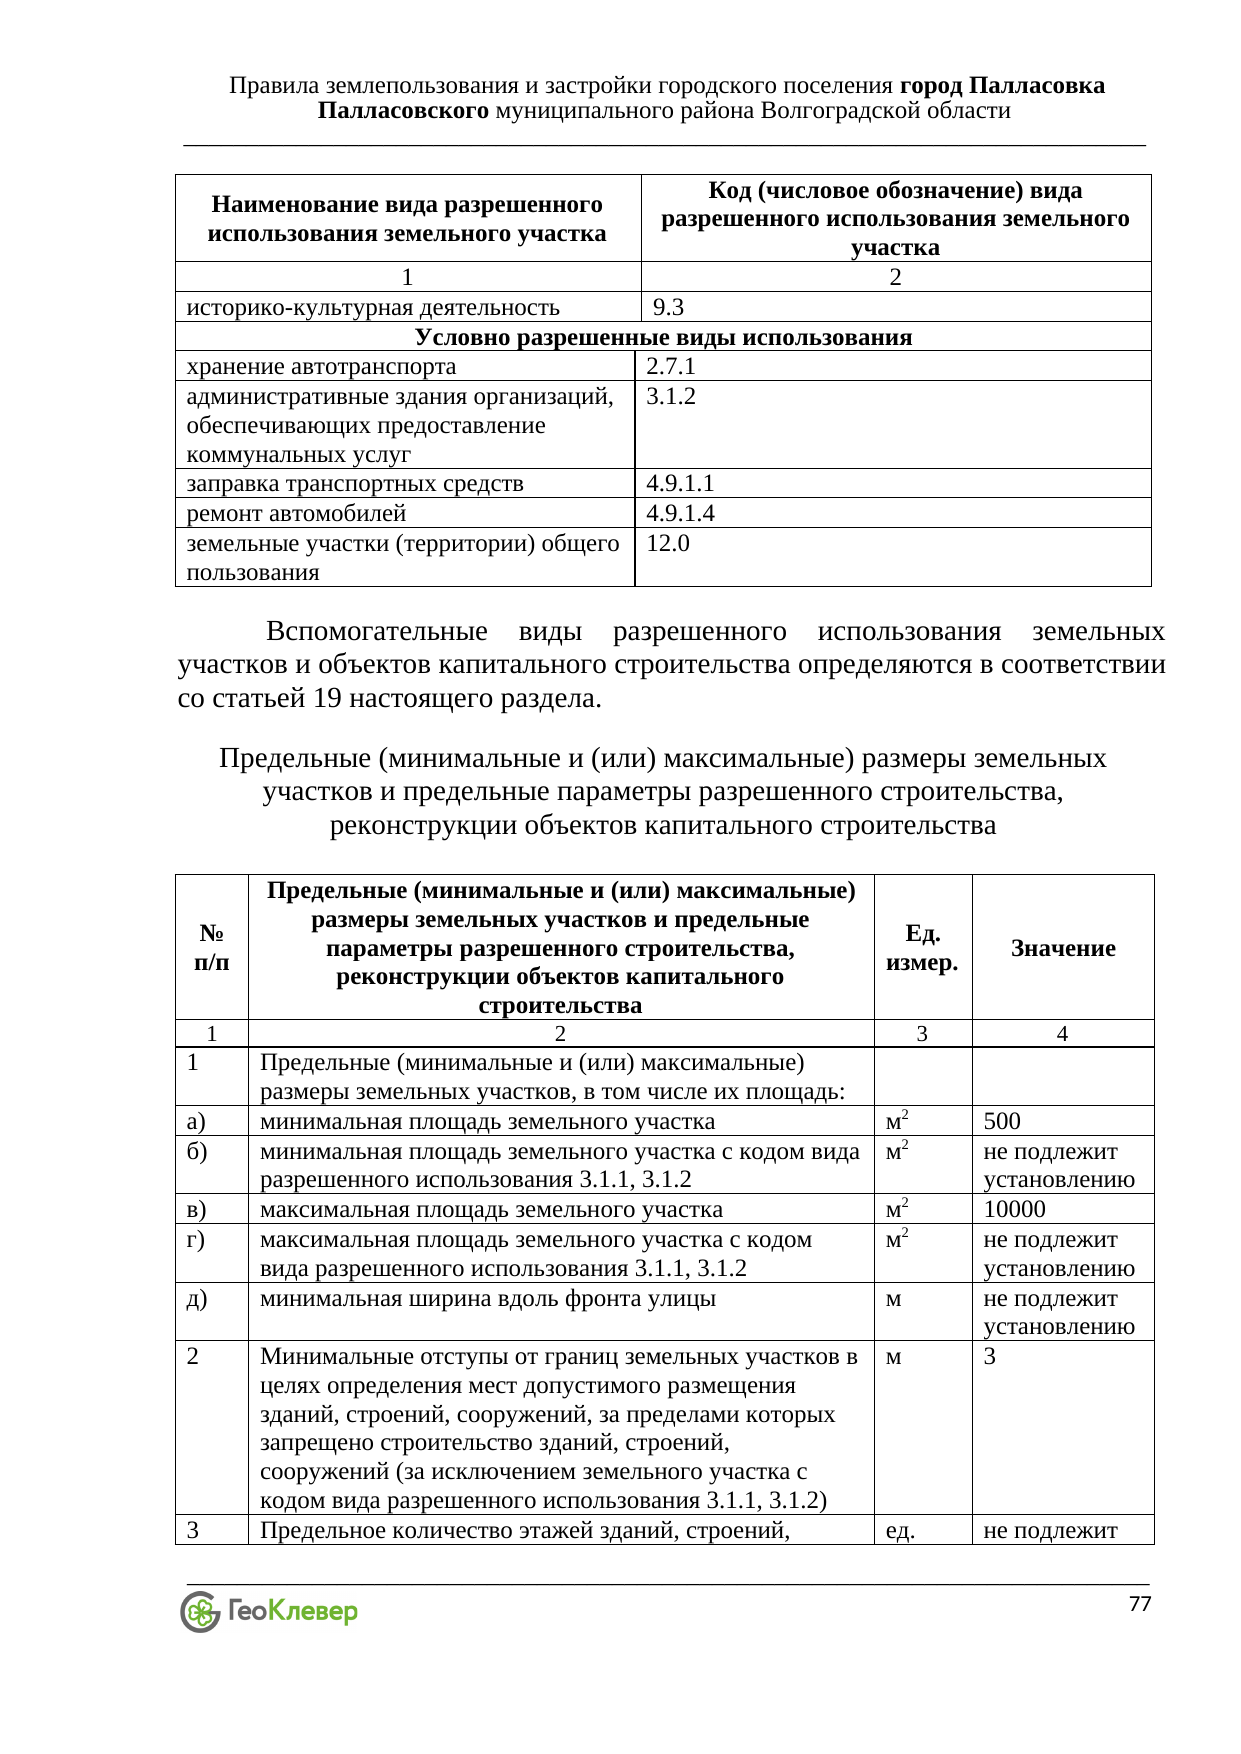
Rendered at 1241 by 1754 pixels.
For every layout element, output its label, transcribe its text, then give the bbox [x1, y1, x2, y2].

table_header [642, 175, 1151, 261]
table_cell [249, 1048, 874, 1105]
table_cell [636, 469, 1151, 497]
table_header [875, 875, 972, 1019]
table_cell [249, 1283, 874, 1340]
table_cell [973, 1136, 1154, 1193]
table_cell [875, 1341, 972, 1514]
picture [180, 1591, 358, 1633]
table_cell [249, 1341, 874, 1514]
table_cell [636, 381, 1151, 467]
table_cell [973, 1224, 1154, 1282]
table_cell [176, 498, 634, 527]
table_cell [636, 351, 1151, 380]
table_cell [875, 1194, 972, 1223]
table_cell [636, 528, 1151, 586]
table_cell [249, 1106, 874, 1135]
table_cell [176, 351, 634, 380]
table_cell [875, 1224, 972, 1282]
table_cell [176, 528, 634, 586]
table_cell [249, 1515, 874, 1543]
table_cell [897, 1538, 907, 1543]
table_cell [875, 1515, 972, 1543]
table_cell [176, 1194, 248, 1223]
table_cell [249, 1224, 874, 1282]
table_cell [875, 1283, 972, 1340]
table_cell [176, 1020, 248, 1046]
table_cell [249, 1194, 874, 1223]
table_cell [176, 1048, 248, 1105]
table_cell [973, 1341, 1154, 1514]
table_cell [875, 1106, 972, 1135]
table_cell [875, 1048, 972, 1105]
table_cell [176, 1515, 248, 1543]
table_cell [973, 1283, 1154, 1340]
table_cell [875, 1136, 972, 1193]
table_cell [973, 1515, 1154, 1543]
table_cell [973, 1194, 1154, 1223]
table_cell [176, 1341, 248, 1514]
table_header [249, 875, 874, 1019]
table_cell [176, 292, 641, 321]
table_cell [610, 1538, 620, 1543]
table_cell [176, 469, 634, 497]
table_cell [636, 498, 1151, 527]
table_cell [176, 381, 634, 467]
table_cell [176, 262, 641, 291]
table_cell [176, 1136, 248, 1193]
text Вспомогательные виды разрешенного использования земельных участков и объектов капитального строительства определяются в соответствии со статьей 19 настоящего раздела. [177, 613, 1167, 714]
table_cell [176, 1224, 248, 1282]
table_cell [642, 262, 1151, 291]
text Предельные (минимальные и (или) максимальные) размеры земельных участков и предельные параметры разрешенного строительства, реконструкции объектов капитального строительства [177, 740, 1149, 841]
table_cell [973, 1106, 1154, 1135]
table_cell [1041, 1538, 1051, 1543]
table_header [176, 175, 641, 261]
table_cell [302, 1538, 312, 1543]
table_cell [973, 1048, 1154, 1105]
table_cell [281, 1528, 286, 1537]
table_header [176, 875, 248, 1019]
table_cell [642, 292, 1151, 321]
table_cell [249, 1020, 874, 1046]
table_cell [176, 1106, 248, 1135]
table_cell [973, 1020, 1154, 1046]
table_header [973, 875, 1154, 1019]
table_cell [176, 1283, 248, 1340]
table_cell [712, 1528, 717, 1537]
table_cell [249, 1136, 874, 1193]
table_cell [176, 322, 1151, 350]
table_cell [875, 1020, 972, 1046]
